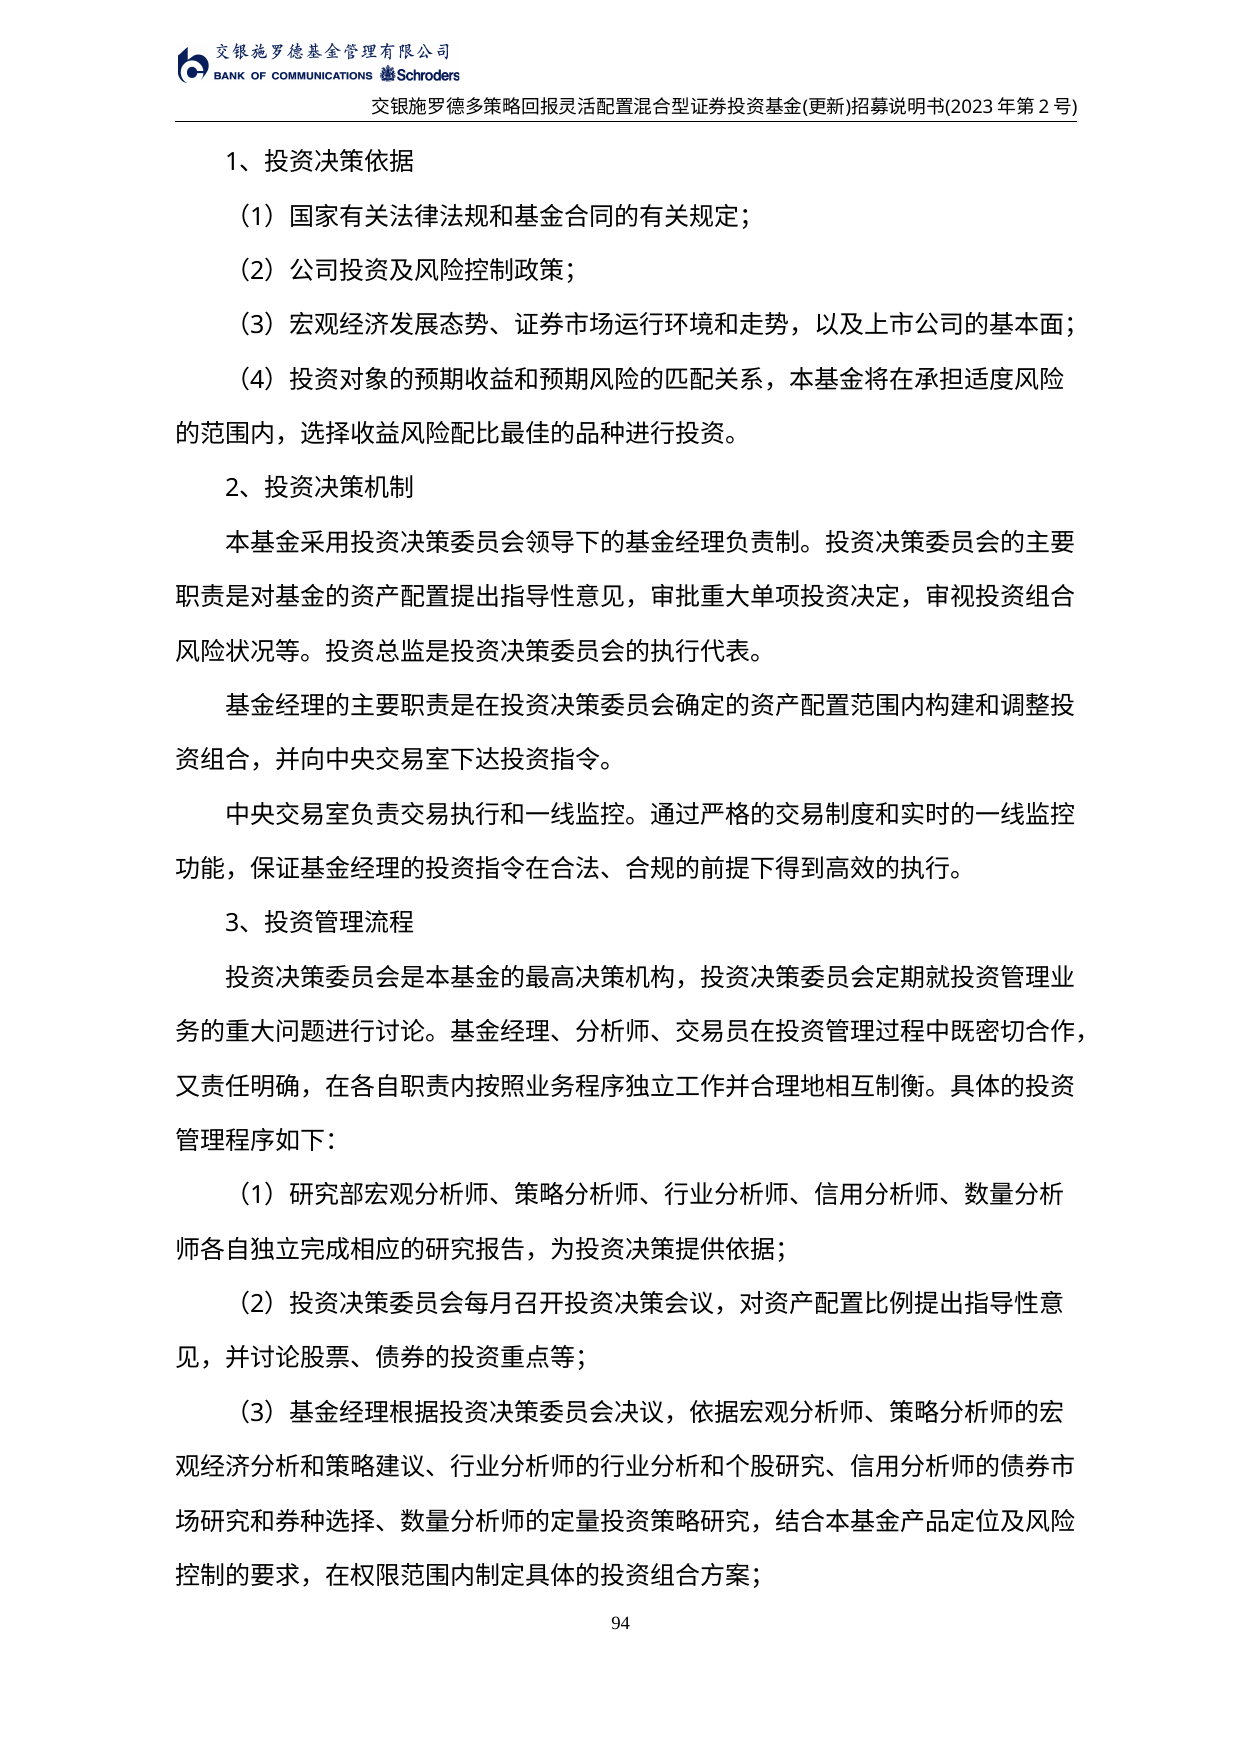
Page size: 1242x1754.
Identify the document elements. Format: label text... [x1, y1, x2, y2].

text （2）投资决策委员会每月召开投资决策会议，对资产配置比例提出指导性意见，并讨论股票、债券的投资重点等； [175, 1283, 1077, 1374]
text 中央交易室负责交易执行和一线监控。通过严格的交易制度和实时的一线监控功能，保证基金经理的投资指令在合法、合规的前提下得到高效的执行。 [175, 794, 1077, 885]
picture [178, 43, 460, 83]
text （3）宏观经济发展态势、证券市场运行环境和走势，以及上市公司的基本面； [175, 305, 1077, 341]
text （1）研究部宏观分析师、策略分析师、行业分析师、信用分析师、数量分析师各自独立完成相应的研究报告，为投资决策提供依据； [175, 1175, 1077, 1265]
text 投资决策委员会是本基金的最高决策机构，投资决策委员会定期就投资管理业务的重大问题进行讨论。基金经理、分析师、交易员在投资管理过程中既密切合作，又责任明确，在各自职责内按照业务程序独立工作并合理地相互制衡。具体的投资管理程序如下： [175, 957, 1077, 1157]
text （4）投资对象的预期收益和预期风险的匹配关系，本基金将在承担适度风险的范围内，选择收益风险配比最佳的品种进行投资。 [175, 359, 1077, 450]
text （2）公司投资及风险控制政策； [175, 250, 1077, 287]
text 3、投资管理流程 [175, 903, 1077, 939]
text 基金经理的主要职责是在投资决策委员会确定的资产配置范围内构建和调整投资组合，并向中央交易室下达投资指令。 [175, 685, 1077, 776]
text 2、投资决策机制 [175, 468, 1077, 504]
text 本基金采用投资决策委员会领导下的基金经理负责制。投资决策委员会的主要职责是对基金的资产配置提出指导性意见，审批重大单项投资决定，审视投资组合风险状况等。投资总监是投资决策委员会的执行代表。 [175, 522, 1077, 667]
text （3）基金经理根据投资决策委员会决议，依据宏观分析师、策略分析师的宏观经济分析和策略建议、行业分析师的行业分析和个股研究、信用分析师的债券市场研究和券种选择、数量分析师的定量投资策略研究，结合本基金产品定位及风险控制的要求，在权限范围内制定具体的投资组合方案； [175, 1392, 1077, 1592]
text 1、投资决策依据 [175, 142, 1077, 178]
text （1）国家有关法律法规和基金合同的有关规定； [175, 196, 1077, 232]
